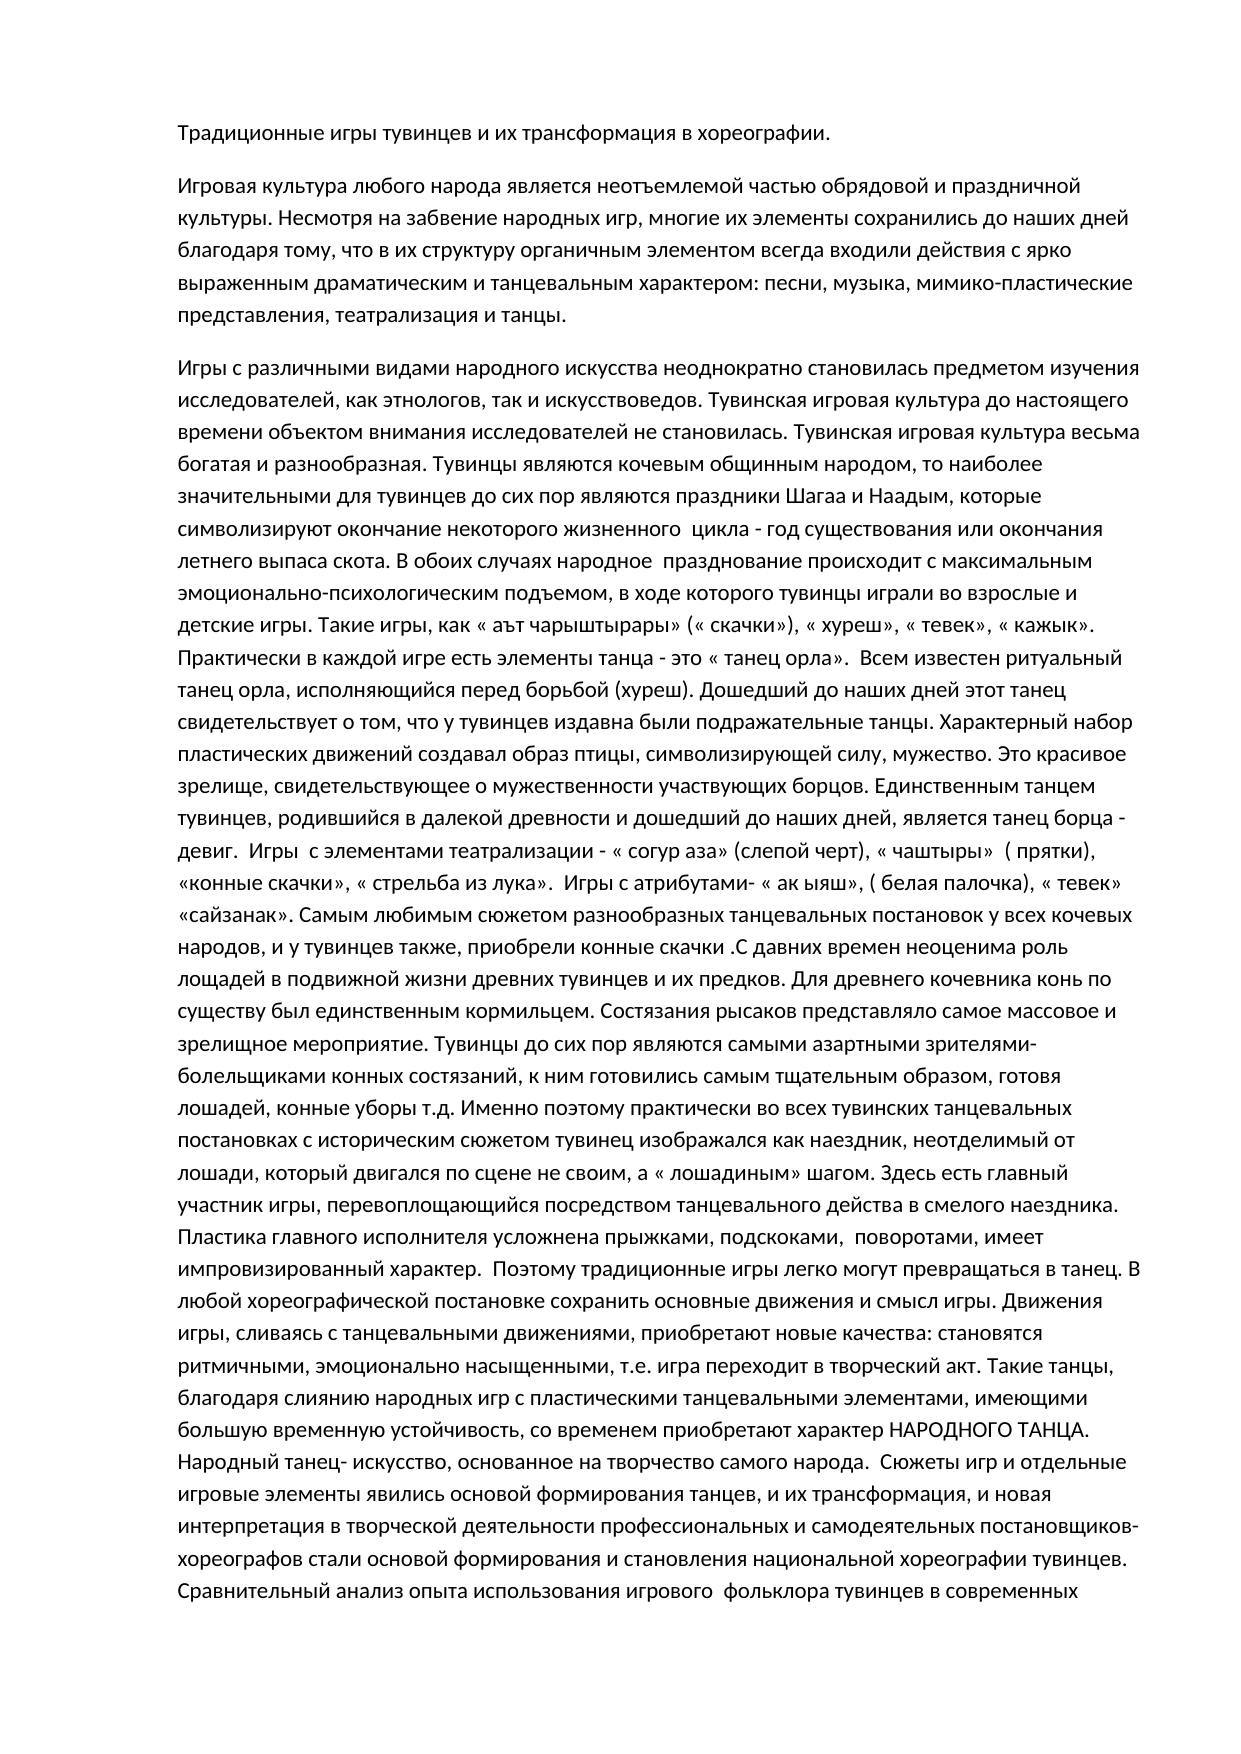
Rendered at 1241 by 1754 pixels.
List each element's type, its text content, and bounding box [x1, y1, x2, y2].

text Традиционные игры тувинцев и их трансформация в хореографии. [177, 118, 1152, 146]
text Игровая культура любого народа является неотъемлемой частью обрядовой и праздничной культуры. Несмотря на забвение народных игр, многие их элементы сохранились до наших дней благодаря тому, что в их структуру органичным элементом всегда входили действия с ярко выраженным драматическим и танцевальным характером: песни, музыка, мимико-пластические представления, театрализация и танцы. [177, 171, 1152, 328]
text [177, 353, 1152, 1604]
